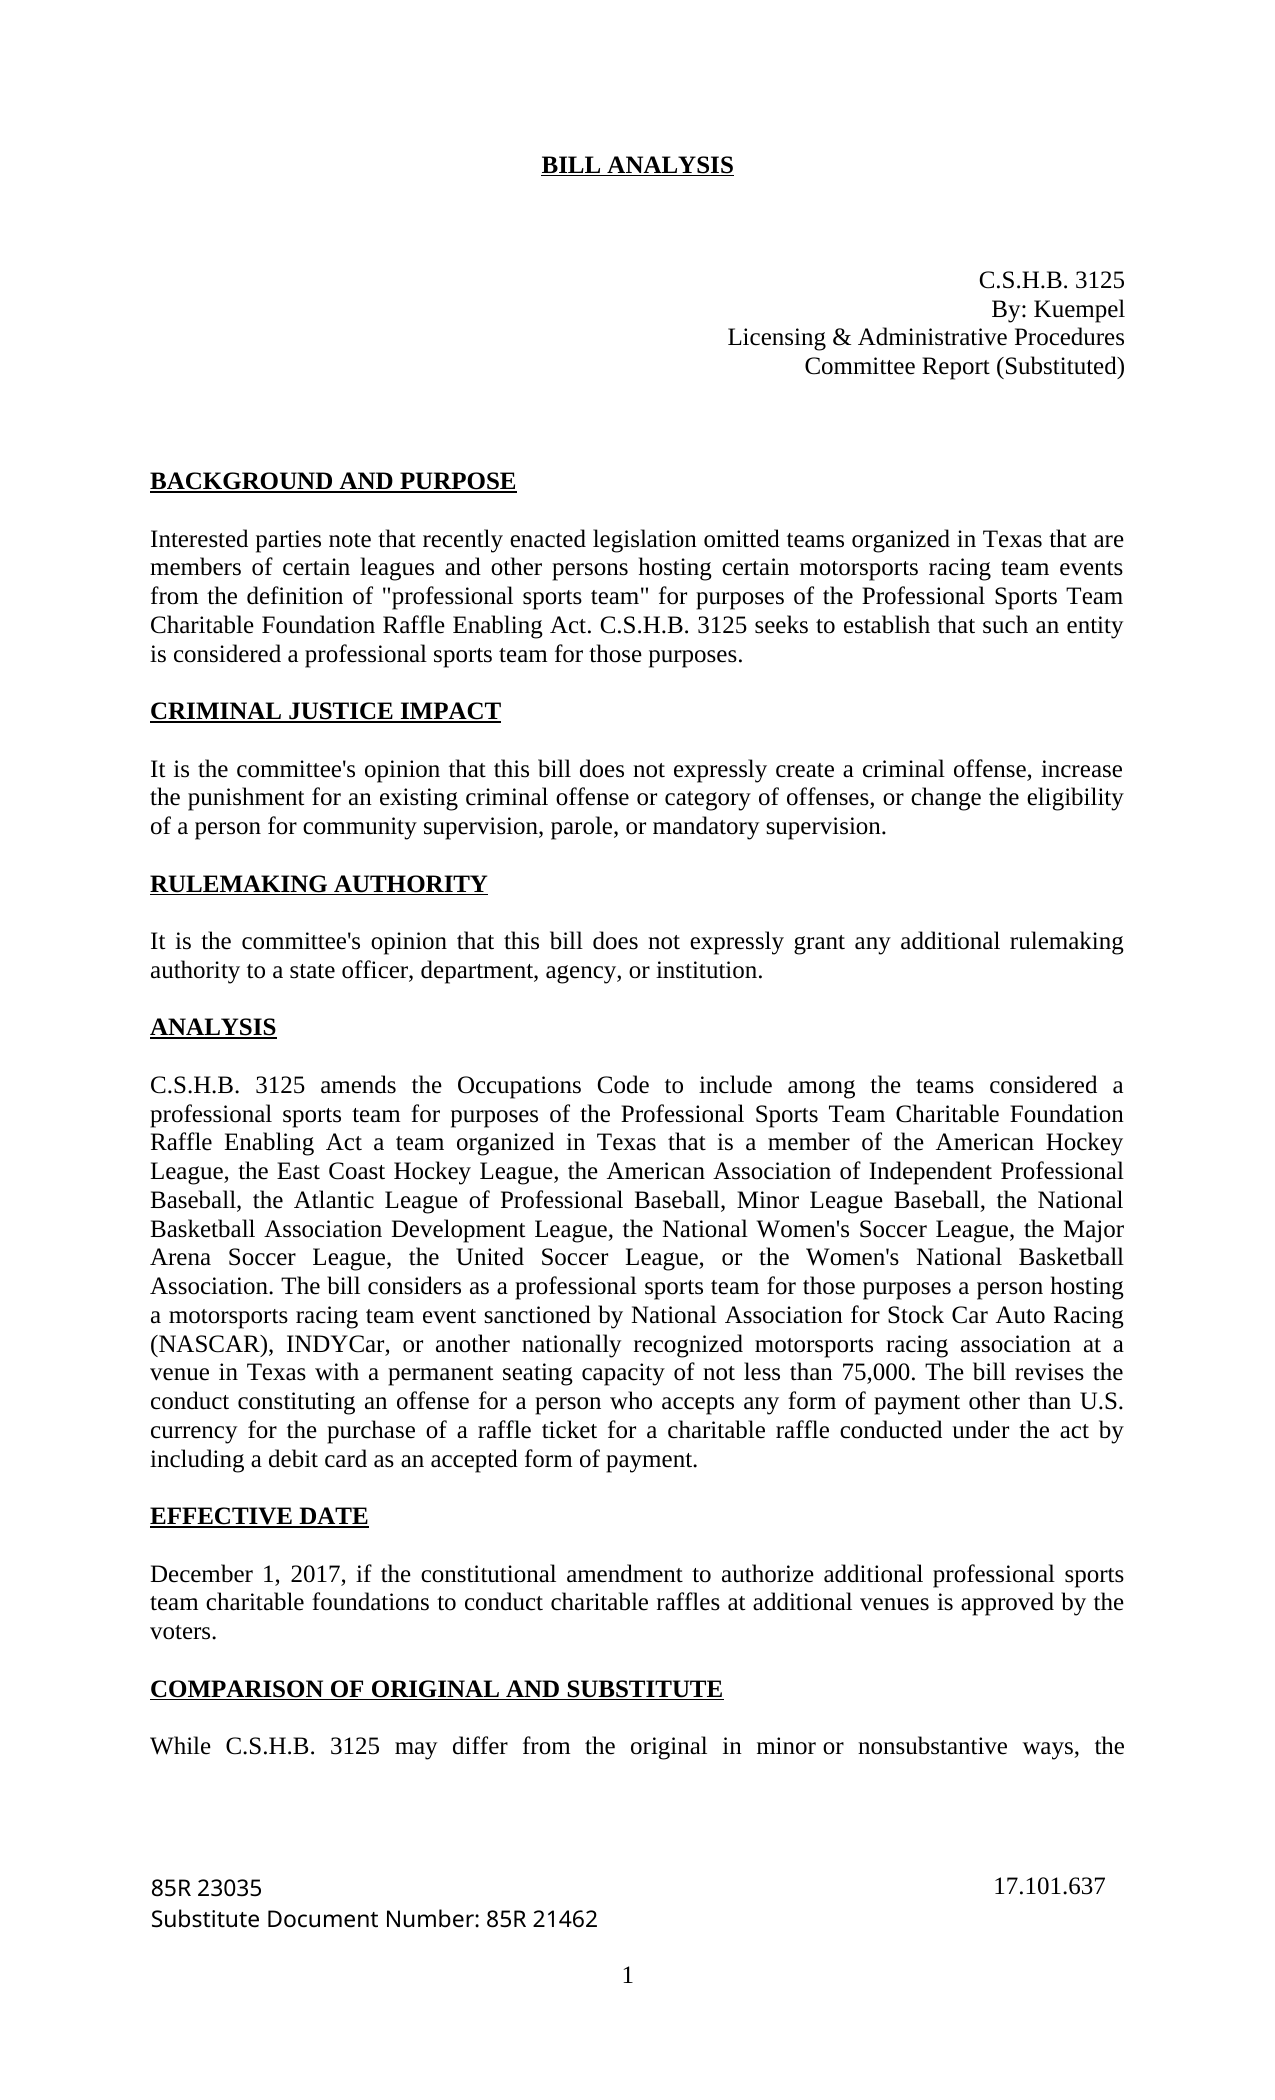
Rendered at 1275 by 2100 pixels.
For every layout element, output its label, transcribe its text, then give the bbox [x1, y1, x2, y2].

table_header C.S.H.B. 3125 [139, 265, 1136, 294]
table_header BACKGROUND AND PURPOSE Interested parties note that recently enacted legislation omitted teams organized in Texas that are members of certain leagues and other persons hosting certain motorsports racing team events from the definition of "professional sports team" for purposes of the Professional Sports Team Charitable Foundation Raffle Enabling Act. C.S.H.B. 3125 seeks to establish that such an entity is considered a professional sports team for those purposes. [138, 466, 1137, 696]
table_cell CRIMINAL JUSTICE IMPACT It is the committee's opinion that this bill does not expressly create a criminal offense, increase the punishment for an existing criminal offense or category of offenses, or change the eligibility of a person for community supervision, parole, or mandatory supervision. [138, 696, 1137, 869]
table_cell RULEMAKING AUTHORITY It is the committee's opinion that this bill does not expressly grant any additional rulemaking authority to a state officer, department, agency, or institution. [138, 869, 1137, 1012]
table_cell By: Kuempel [139, 294, 1136, 322]
table_header BILL ANALYSIS [139, 150, 1136, 179]
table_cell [138, 1674, 1137, 1760]
table_cell EFFECTIVE DATE December 1, 2017, if the constitutional amendment to authorize additional professional sports team charitable foundations to conduct charitable raffles at additional venues is approved by the voters. [138, 1501, 1137, 1674]
table_cell Committee Report (Substituted) [139, 351, 1136, 380]
table_cell ANALYSIS C.S.H.B. 3125 amends the Occupations Code to include among the teams considered a professional sports team for purposes of the Professional Sports Team Charitable Foundation Raffle Enabling Act a team organized in Texas that is a member of the American Hockey League, the East Coast Hockey League, the American Association of Independent Professional Baseball, the Atlantic League of Professional Baseball, Minor League Baseball, the National Basketball Association Development League, the National Women's Soccer League, the Major Arena Soccer League, the United Soccer League, or the Women's National Basketball Association. The bill considers as a professional sports team for those purposes a person hosting a motorsports racing team event sanctioned by National Association for Stock Car Auto Racing (NASCAR), INDYCar, or another nationally recognized motorsports racing association at a venue in Texas with a permanent seating capacity of not less than 75,000. The bill revises the conduct constituting an offense for a person who accepts any form of payment other than U.S. currency for the purchase of a raffle ticket for a charitable raffle conducted under the act by including a debit card as an accepted form of payment. [138, 1013, 1137, 1501]
table_cell Licensing & Administrative Procedures [139, 323, 1136, 351]
